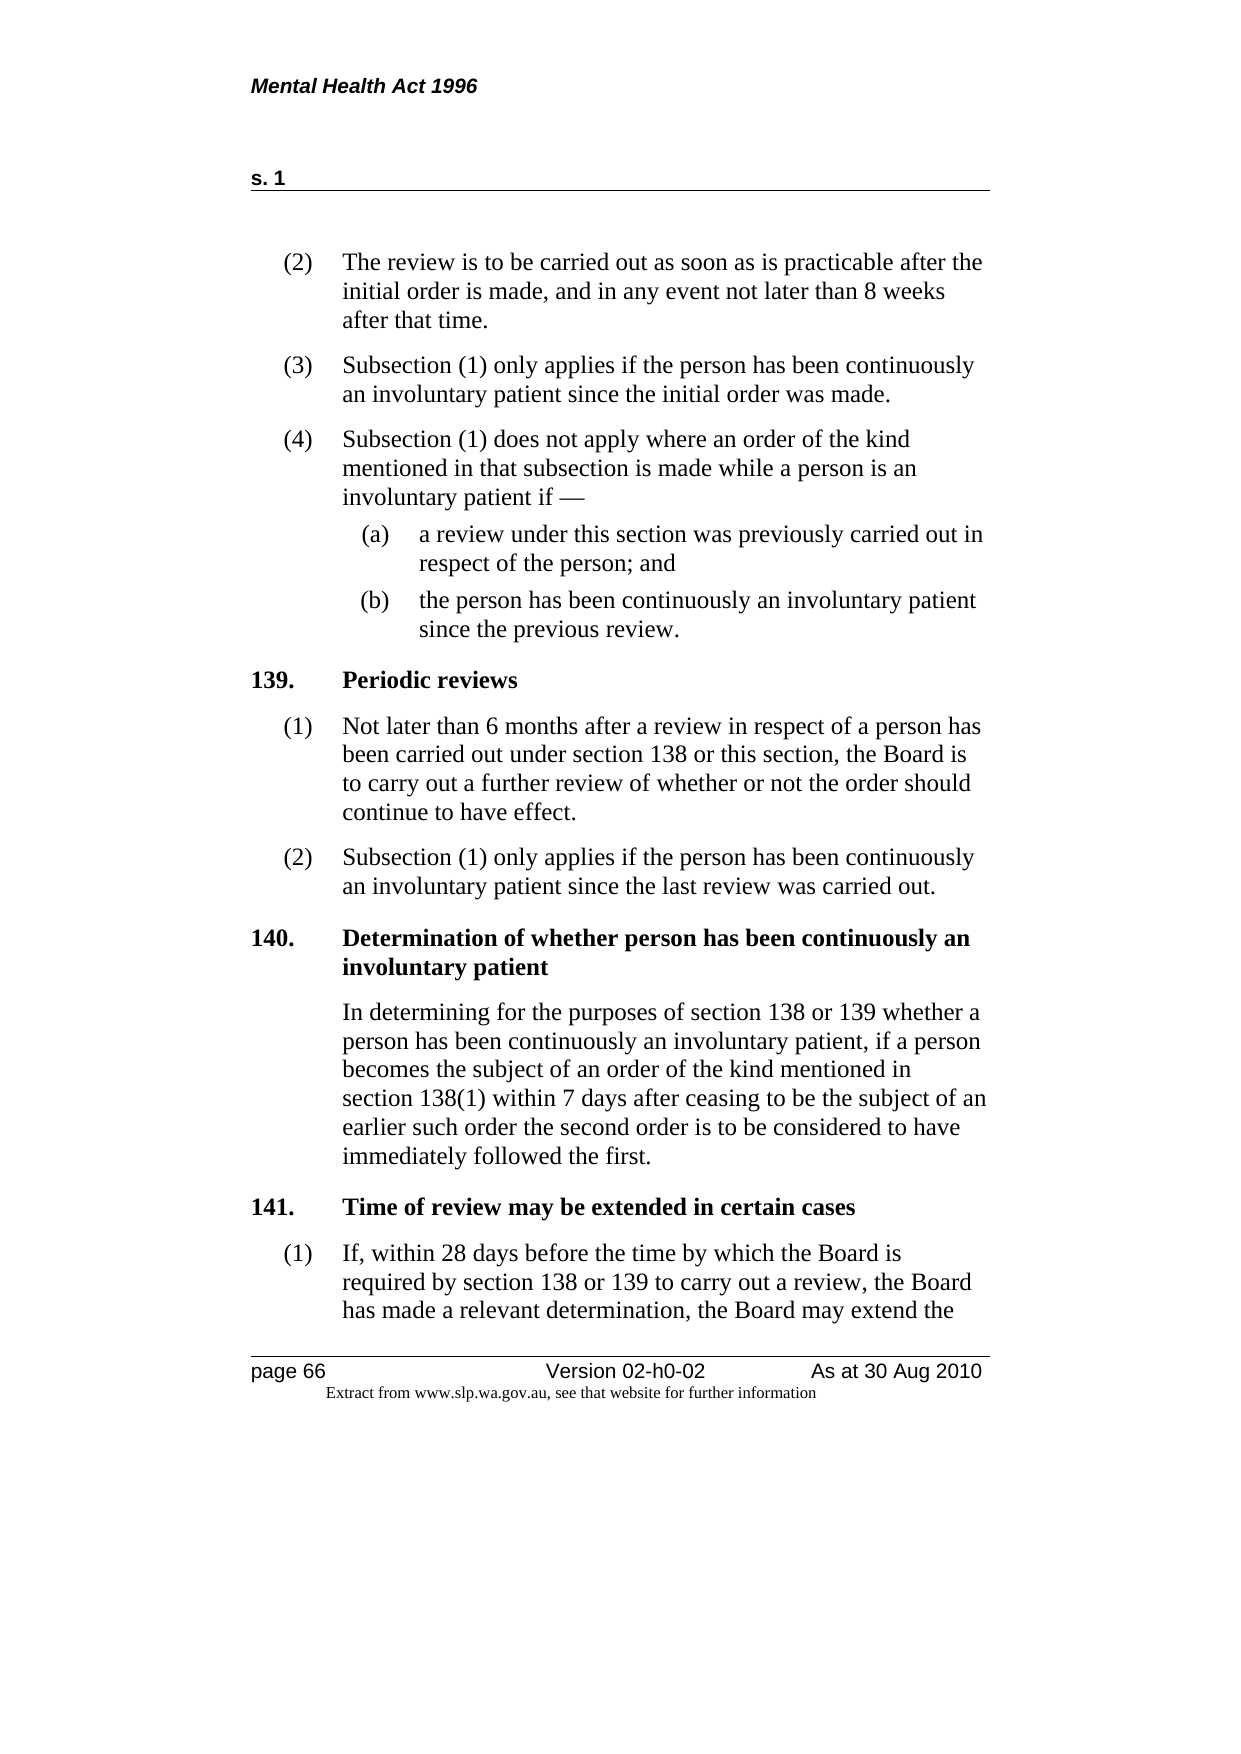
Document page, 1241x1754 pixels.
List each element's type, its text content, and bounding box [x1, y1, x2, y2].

text (3) Subsection (1) only applies if the person has been continuously an involuntary patient since the initial order was made. [251, 350, 990, 408]
subtitle 139. Periodic reviews [251, 665, 990, 694]
text (4) Subsection (1) does not apply where an order of the kind mentioned in that subsection is made while a person is an involuntary patient if — [251, 424, 990, 511]
text (2) Subsection (1) only applies if the person has been continuously an involuntary patient since the last review was carried out. [251, 842, 990, 900]
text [251, 1238, 990, 1324]
text (b) the person has been continuously an involuntary patient since the previous review. [251, 585, 990, 642]
text (2) The review is to be carried out as soon as is practicable after the initial order is made, and in any event not later than 8 weeks after that time. [251, 247, 990, 334]
subtitle 140. Determination of whether person has been continuously an involuntary patient [251, 923, 990, 980]
text (a) a review under this section was previously carried out in respect of the person; and [251, 519, 990, 577]
text In determining for the purposes of section 138 or 139 whether a person has been continuously an involuntary patient, if a person becomes the subject of an order of the kind mentioned in section 138(1) within 7 days after ceasing to be the subject of an earlier such order the second order is to be considered to have immediately followed the first. [251, 997, 990, 1169]
subtitle 141. Time of review may be extended in certain cases [251, 1192, 990, 1221]
text (1) Not later than 6 months after a review in respect of a person has been carried out under section 138 or this section, the Board is to carry out a further review of whether or not the order should continue to have effect. [251, 711, 990, 826]
